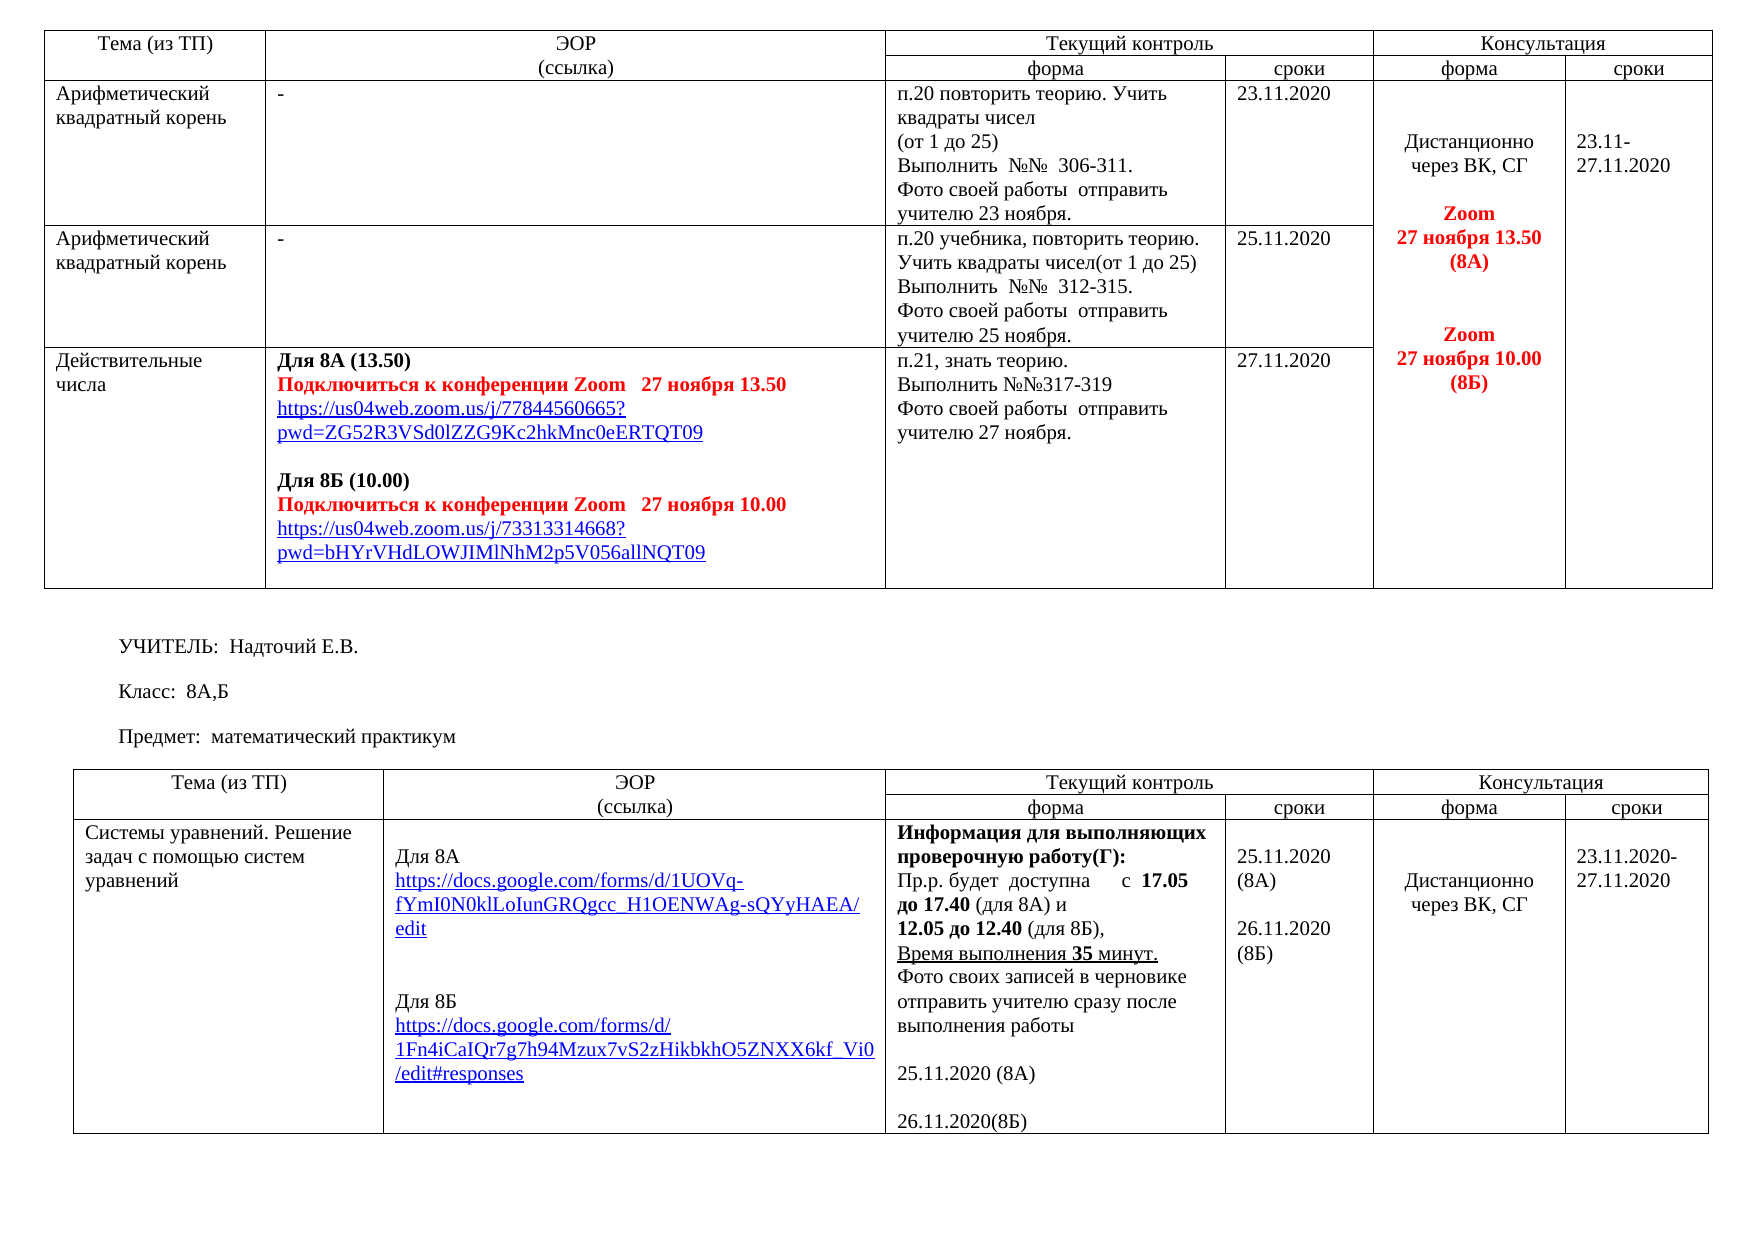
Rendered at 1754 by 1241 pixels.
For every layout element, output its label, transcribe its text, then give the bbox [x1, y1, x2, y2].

table_cell Арифметический квадратный корень [45, 226, 265, 347]
table_cell форма [1374, 795, 1565, 819]
table_cell 25.11.2020 (8А) 26.11.2020 (8Б) [1226, 820, 1373, 1133]
text Класс: 8А,Б [118, 679, 1636, 703]
table_cell Арифметический квадратный корень [45, 81, 265, 225]
table_cell Для 8А (13.50) Подключиться к конференции Zoom 27 ноября 13.50 https://us04web.zoom.us/j/77844560665?pwd=ZG52R3VSd0lZZG9Kc2hkMnc0eERTQT09 Для 8Б (10.00) Подключиться к конференции Zoom 27 ноября 10.00 https://us04web.zoom.us/j/73313314668?pwd=bHYrVHdLOWJIMlNhM2p5V056allNQT09 [266, 348, 885, 588]
table_cell форма [1374, 56, 1565, 80]
table_cell Действительные числа [45, 348, 265, 588]
table_cell - [266, 81, 885, 225]
table_cell Системы уравнений. Решение задач с помощью систем уравнений [74, 820, 383, 1133]
table_header Тема (из ТП) [45, 31, 265, 80]
table_cell п.21, знать теорию. Выполнить №№317-319 Фото своей работы отправить учителю 27 ноября. [886, 348, 1225, 588]
table_cell Дистанционно через ВК, СГ Zoom 27 ноября 13.50 (8А) Zoom 27 ноября 10.00 (8Б) [1374, 81, 1565, 588]
table_cell - [266, 226, 885, 347]
text УЧИТЕЛЬ: Надточий Е.В. [118, 634, 1636, 658]
table_cell Информация для выполняющих проверочную работу(Г): Пр.р. будет доступна с 17.05 до 17.40 (для 8А) и 12.05 до 12.40 (для 8Б), Время выполнения 35 минут. Фото своих записей в черновике отправить учителю сразу после выполнения работы 25.11.2020 (8А) 26.11.2020(8Б) [886, 820, 1225, 1133]
table_cell Дистанционно через ВК, СГ [1374, 820, 1565, 1133]
table_cell сроки [1226, 56, 1373, 80]
table_header Текущий контроль [886, 31, 1373, 55]
table_cell 23.11.2020-27.11.2020 [1566, 820, 1708, 1133]
table_header Тема (из ТП) [74, 770, 383, 819]
table_cell форма [886, 56, 1225, 80]
table_header Консультация [1374, 31, 1712, 55]
table_cell 27.11.2020 [1226, 348, 1373, 588]
table_header ЭОР (ссылка) [384, 770, 885, 819]
table_cell п.20 учебника, повторить теорию. Учить квадраты чисел(от 1 до 25) Выполнить №№ 312-315. Фото своей работы отправить учителю 25 ноября. [886, 226, 1225, 347]
table_cell Для 8А https://docs.google.com/forms/d/1UOVq-fYmI0N0klLoIunGRQgcc_H1OENWAg-sQYyHAEA/edit Для 8Б https://docs.google.com/forms/d/1Fn4iCaIQr7g7h94Mzux7vS2zHikbkhO5ZNXX6kf_Vi0/edit#responses [384, 820, 885, 1133]
text Предмет: математический практикум [118, 724, 1636, 748]
table_header Консультация [1374, 770, 1708, 794]
table_cell форма [886, 795, 1225, 819]
table_cell сроки [1226, 795, 1373, 819]
table_cell 23.11.2020 [1226, 81, 1373, 225]
table_cell 25.11.2020 [1226, 226, 1373, 347]
table_cell сроки [1566, 795, 1708, 819]
table_header ЭОР (ссылка) [266, 31, 885, 80]
table_header Текущий контроль [886, 770, 1373, 794]
table_cell 23.11-27.11.2020 [1566, 81, 1712, 588]
table_cell п.20 повторить теорию. Учить квадраты чисел (от 1 до 25) Выполнить №№ 306-311. Фото своей работы отправить учителю 23 ноября. [886, 81, 1225, 225]
table_cell сроки [1566, 56, 1712, 80]
